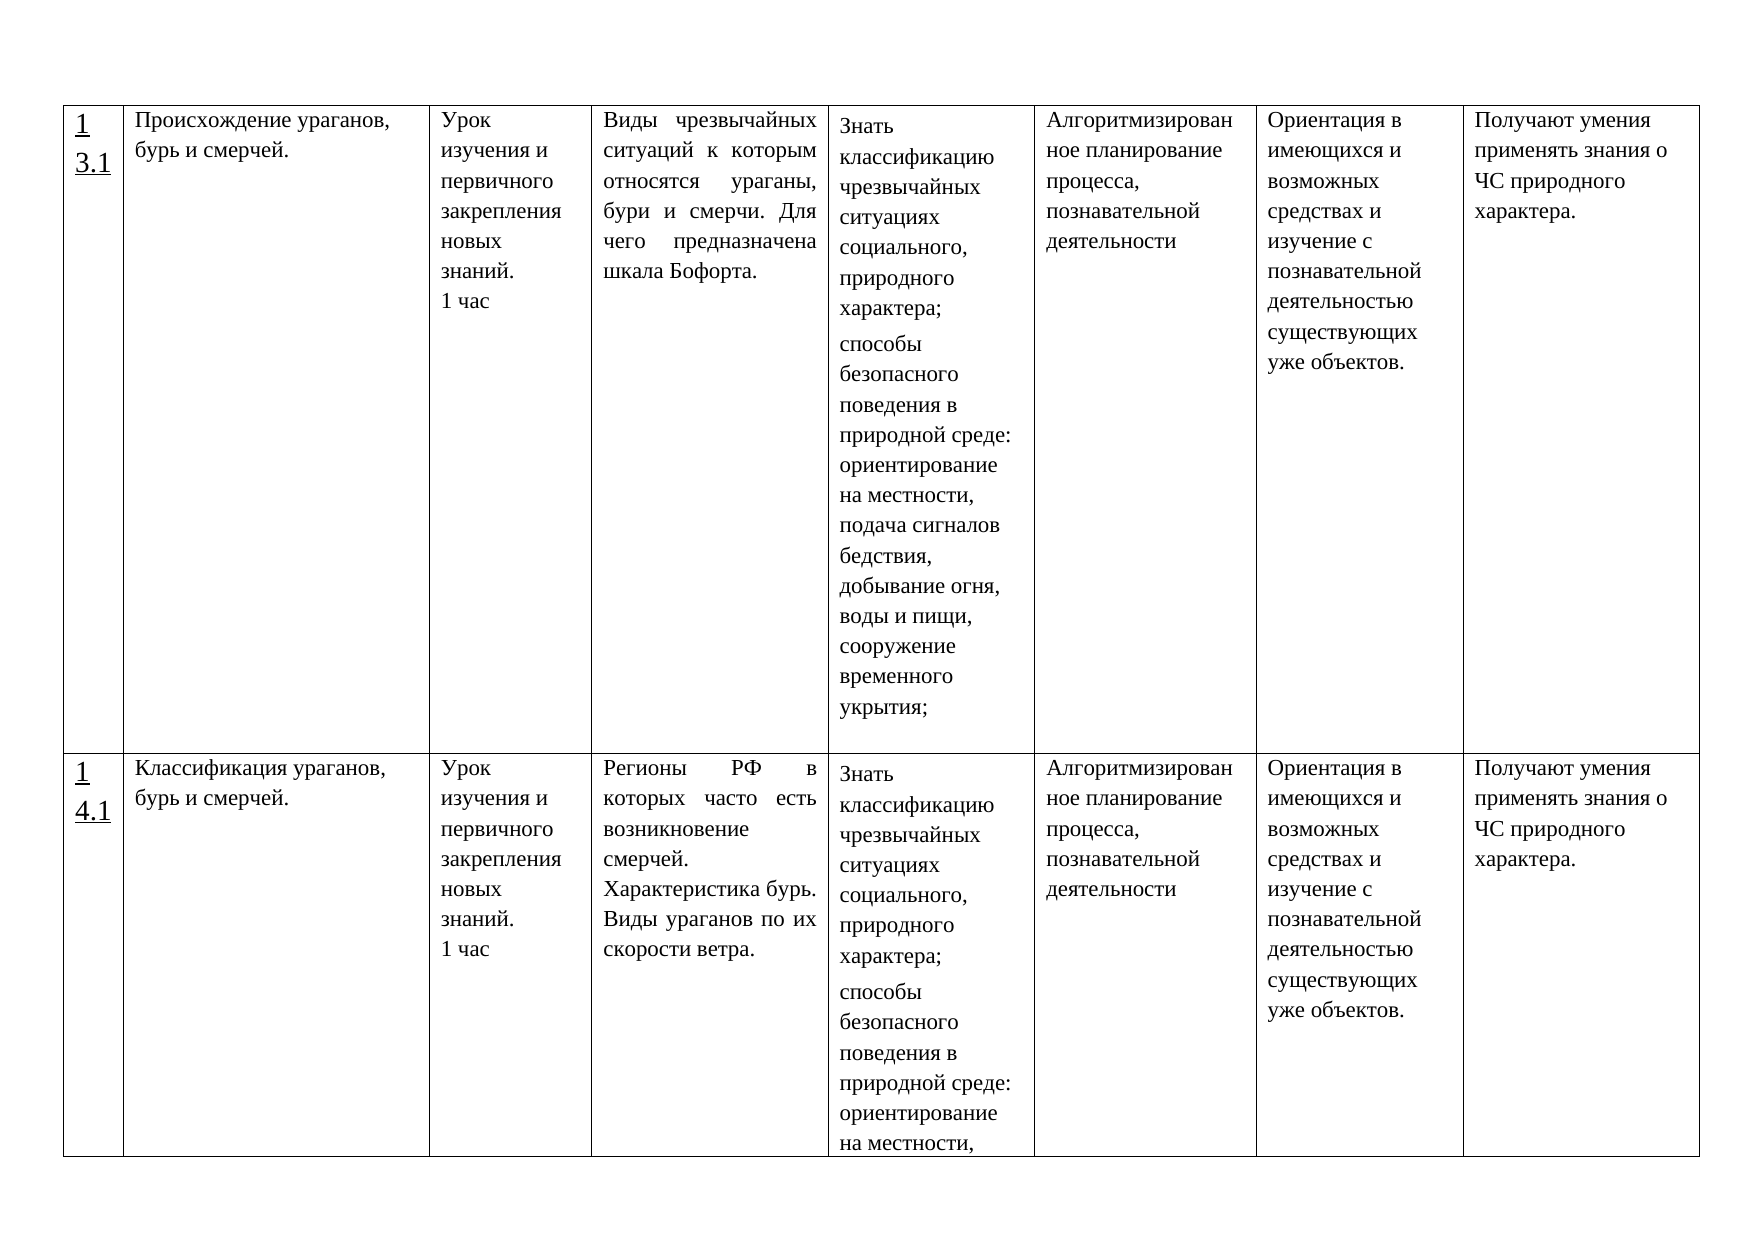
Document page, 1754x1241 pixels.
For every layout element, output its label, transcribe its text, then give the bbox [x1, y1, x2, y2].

table_header Виды чрезвычайных ситуаций к которым относятся ураганы, бури и смерчи. Для чего предназначена шкала Бофорта. [592, 106, 828, 753]
table_header Получают умения применять знания о ЧС природного характера. [1464, 106, 1699, 753]
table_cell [124, 754, 429, 1156]
table_header Знать классификацию чрезвычайных ситуациях социального, природного характера; способы безопасного поведения в природной среде: ориентирование на местности, подача сигналов бедствия, добывание огня, воды и пищи, сооружение временного укрытия; [829, 106, 1034, 753]
table_header Алгоритмизированное планирование процесса, познавательной деятельности [1035, 106, 1256, 753]
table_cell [592, 754, 828, 1156]
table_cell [430, 754, 591, 1156]
table_header Происхождение ураганов, бурь и смерчей. [124, 106, 429, 753]
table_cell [829, 754, 1034, 1156]
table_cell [1257, 754, 1463, 1156]
table_cell 14.1 [64, 754, 123, 1156]
table_header Ориентация в имеющихся и возможных средствах и изучение с познавательной деятельностью существующих уже объектов. [1257, 106, 1463, 753]
table_header Урок изучения и первичного закрепления новых знаний. 1 час [430, 106, 591, 753]
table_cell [1035, 754, 1256, 1156]
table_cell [1464, 754, 1699, 1156]
table_header 13.1 [64, 106, 123, 753]
